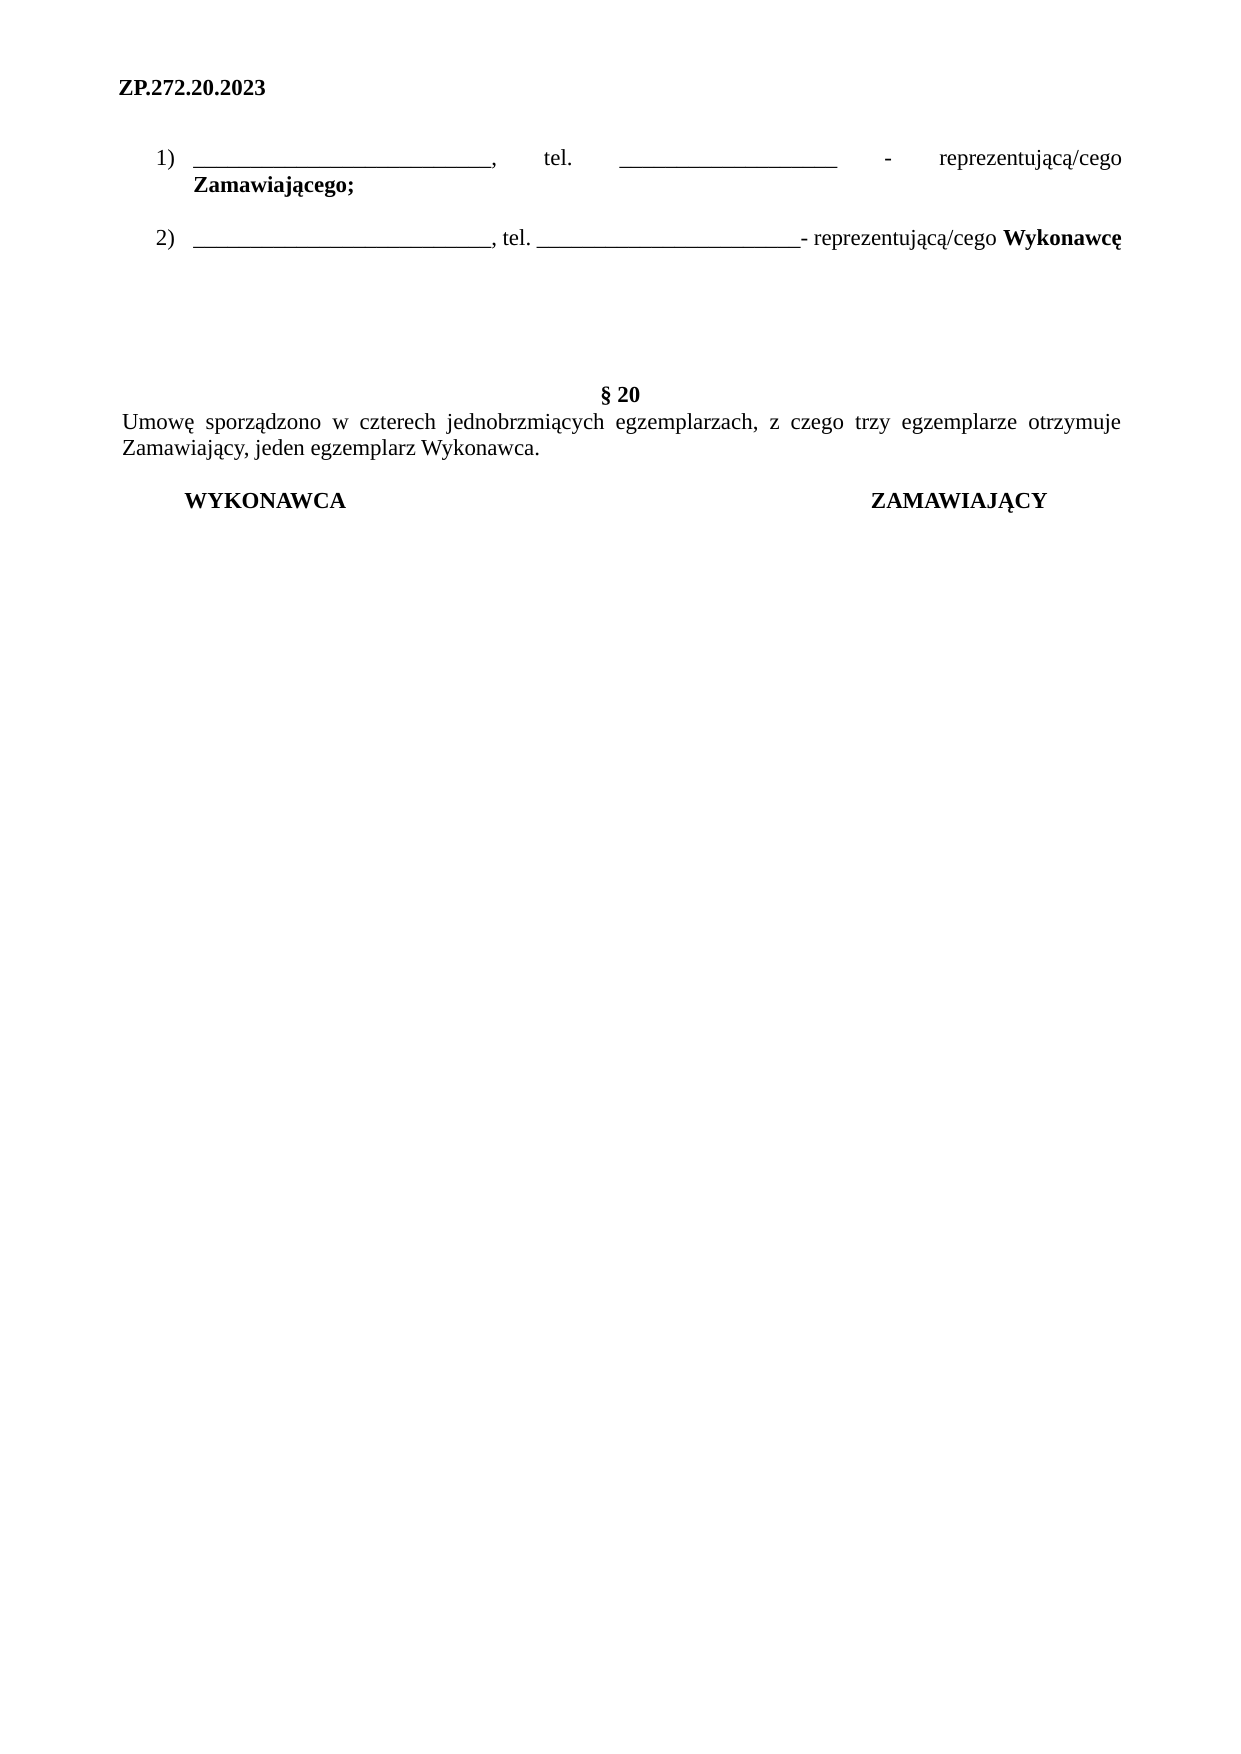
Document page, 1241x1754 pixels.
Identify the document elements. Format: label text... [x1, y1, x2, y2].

list __________________________, tel. ___________________ - reprezentującą/cego Zamawiającego; [156, 144, 1122, 197]
text Umowę sporządzono w czterech jednobrzmiących egzemplarzach, z czego trzy egzemplarze otrzymuje Zamawiający, jeden egzemplarz Wykonawca. [122, 408, 1122, 461]
list __________________________, tel. _______________________- reprezentującą/cego Wykonawcę [156, 223, 1122, 250]
text WYKONAWCA ZAMAWIAJĄCY [122, 487, 1122, 540]
list § 20 [118, 382, 1122, 408]
